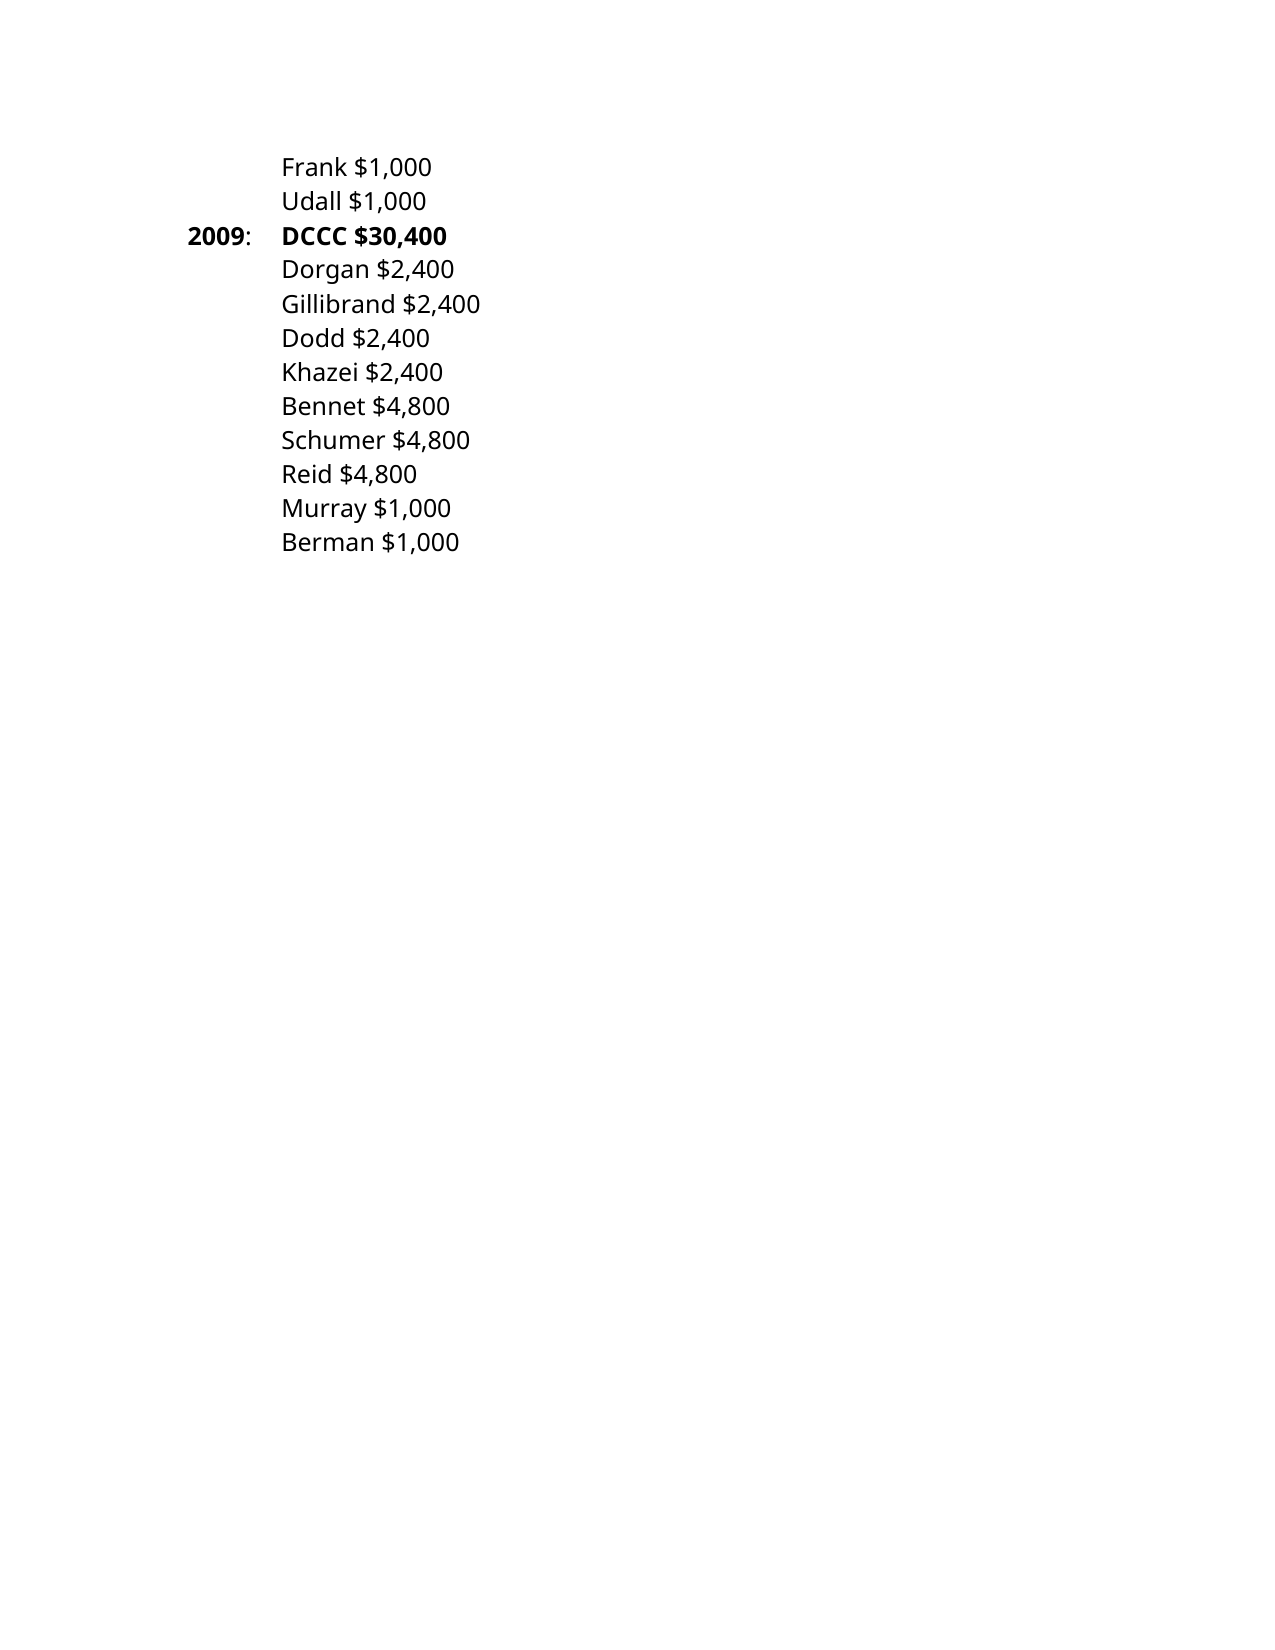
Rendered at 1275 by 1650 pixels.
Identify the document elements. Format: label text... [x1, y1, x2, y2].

text 2009: DCCC $30,400 [187, 218, 1153, 252]
text Murray $1,000 [187, 491, 1153, 525]
text Dodd $2,400 [187, 320, 1153, 354]
text Bennet $4,800 [187, 388, 1153, 422]
text Dorgan $2,400 [187, 252, 1153, 286]
text Khazei $2,400 [187, 354, 1153, 388]
text Frank $1,000 [187, 150, 1153, 184]
text Berman $1,000 [187, 525, 1153, 559]
text Schumer $4,800 [187, 422, 1153, 457]
text Udall $1,000 [187, 184, 1153, 218]
text Gillibrand $2,400 [187, 286, 1153, 320]
text Reid $4,800 [187, 457, 1153, 491]
